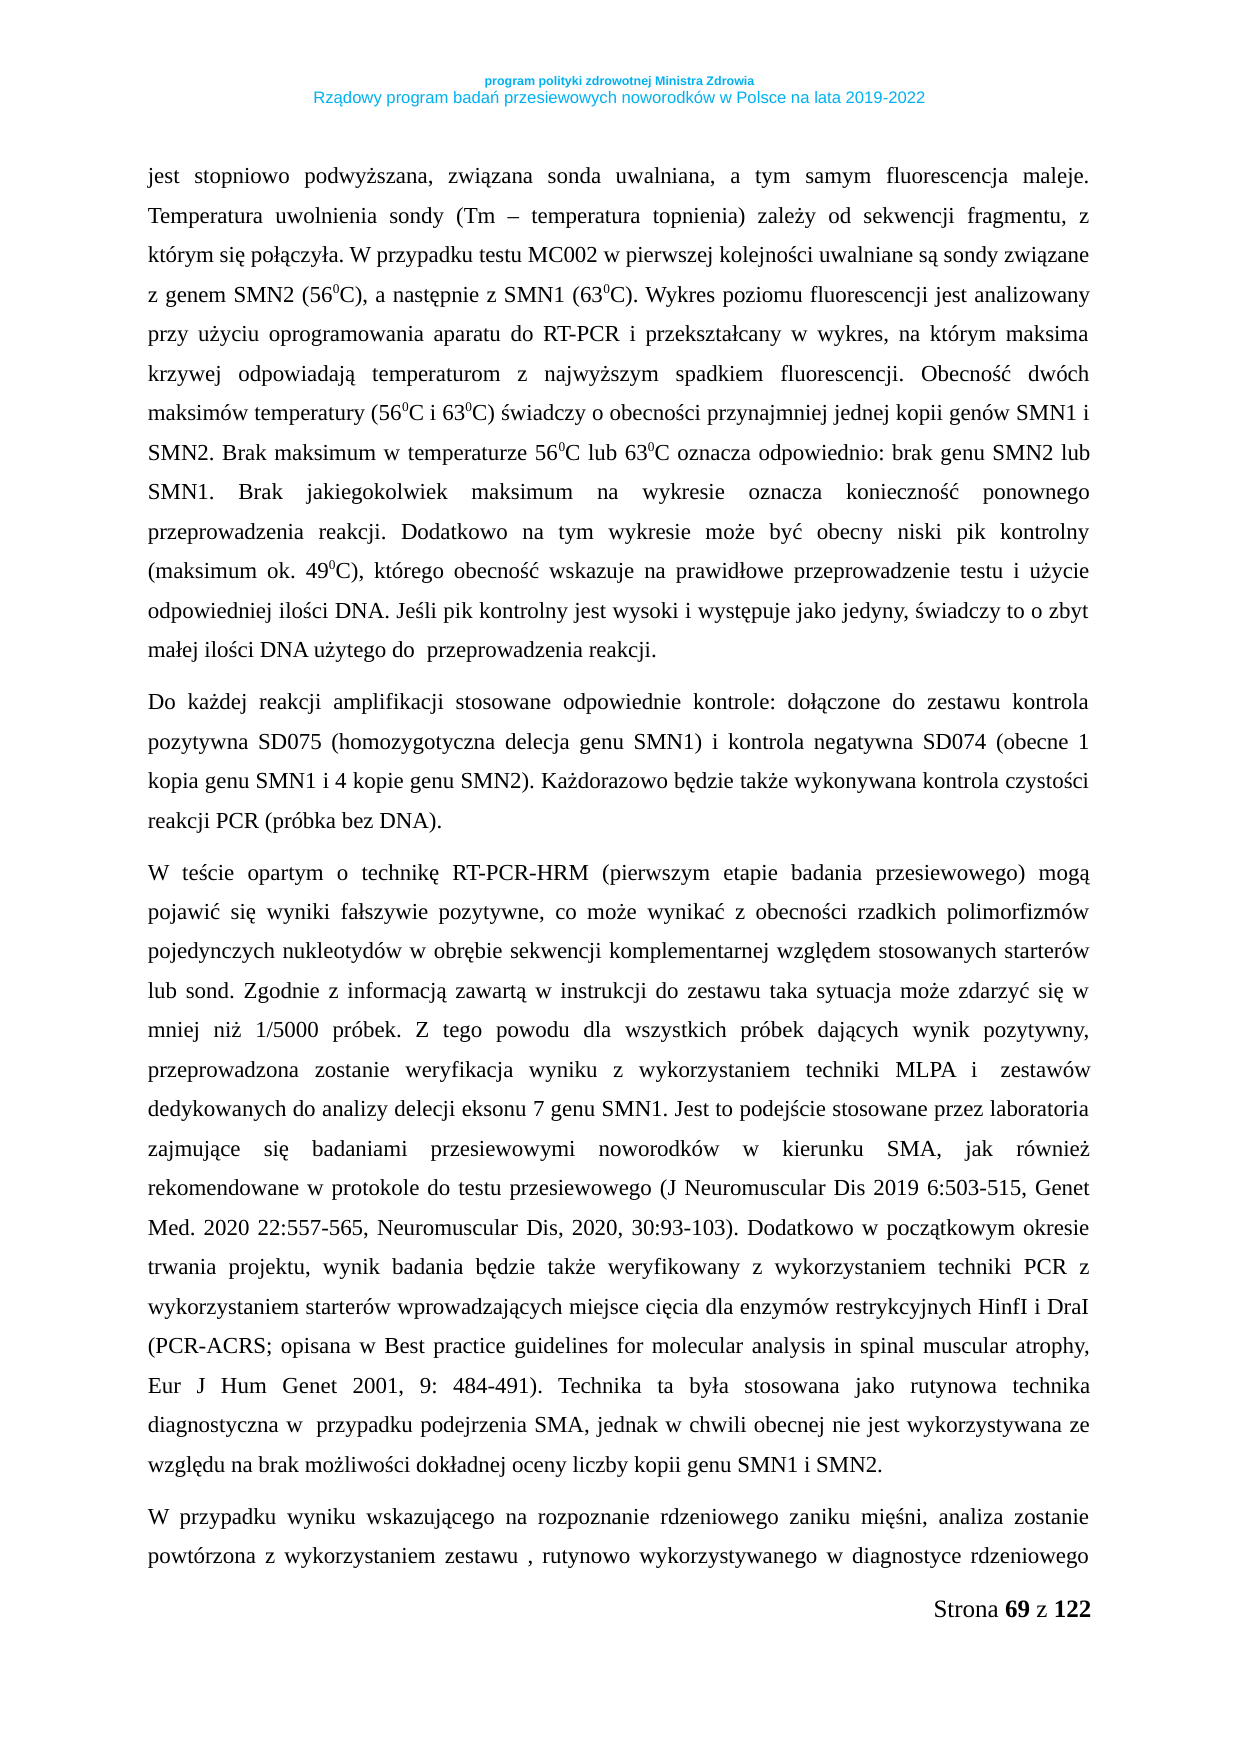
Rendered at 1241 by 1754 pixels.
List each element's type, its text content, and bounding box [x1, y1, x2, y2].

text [148, 1503, 1091, 1569]
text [148, 162, 1091, 663]
text Do każdej reakcji amplifikacji stosowane odpowiednie kontrole: dołączone do zestawu kontrola pozytywna SD075 (homozygotyczna delecja genu SMN1) i kontrola negatywna SD074 (obecne 1 kopia genu SMN1 i 4 kopie genu SMN2). Każdorazowo będzie także wykonywana kontrola czystości reakcji PCR (próbka bez DNA). [148, 688, 1091, 833]
text W teście opartym o technikę RT-PCR-HRM (pierwszym etapie badania przesiewowego) mogą pojawić się wyniki fałszywie pozytywne, co może wynikać z obecności rzadkich polimorfizmów pojedynczych nukleotydów w obrębie sekwencji komplementarnej względem stosowanych starterów lub sond. Zgodnie z informacją zawartą w instrukcji do zestawu taka sytuacja może zdarzyć się w mniej niż 1/5000 próbek. Z tego powodu dla wszystkich próbek dających wynik pozytywny, przeprowadzona zostanie weryfikacja wyniku z wykorzystaniem techniki MLPA i zestawów dedykowanych do analizy delecji eksonu 7 genu SMN1. Jest to podejście stosowane przez laboratoria zajmujące się badaniami przesiewowymi noworodków w kierunku SMA, jak również rekomendowane w protokole do testu przesiewowego (J Neuromuscular Dis 2019 6:503-515, Genet Med. 2020 22:557-565, Neuromuscular Dis, 2020, 30:93-103). Dodatkowo w początkowym okresie trwania projektu, wynik badania będzie także weryfikowany z wykorzystaniem techniki PCR z wykorzystaniem starterów wprowadzających miejsce cięcia dla enzymów restrykcyjnych HinfI i DraI (PCR-ACRS; opisana w Best practice guidelines for molecular analysis in spinal muscular atrophy, Eur J Hum Genet 2001, 9: 484-491). Technika ta była stosowana jako rutynowa technika diagnostyczna w przypadku podejrzenia SMA, jednak w chwili obecnej nie jest wykorzystywana ze względu na brak możliwości dokładnej oceny liczby kopii genu SMN1 i SMN2. [148, 859, 1091, 1477]
